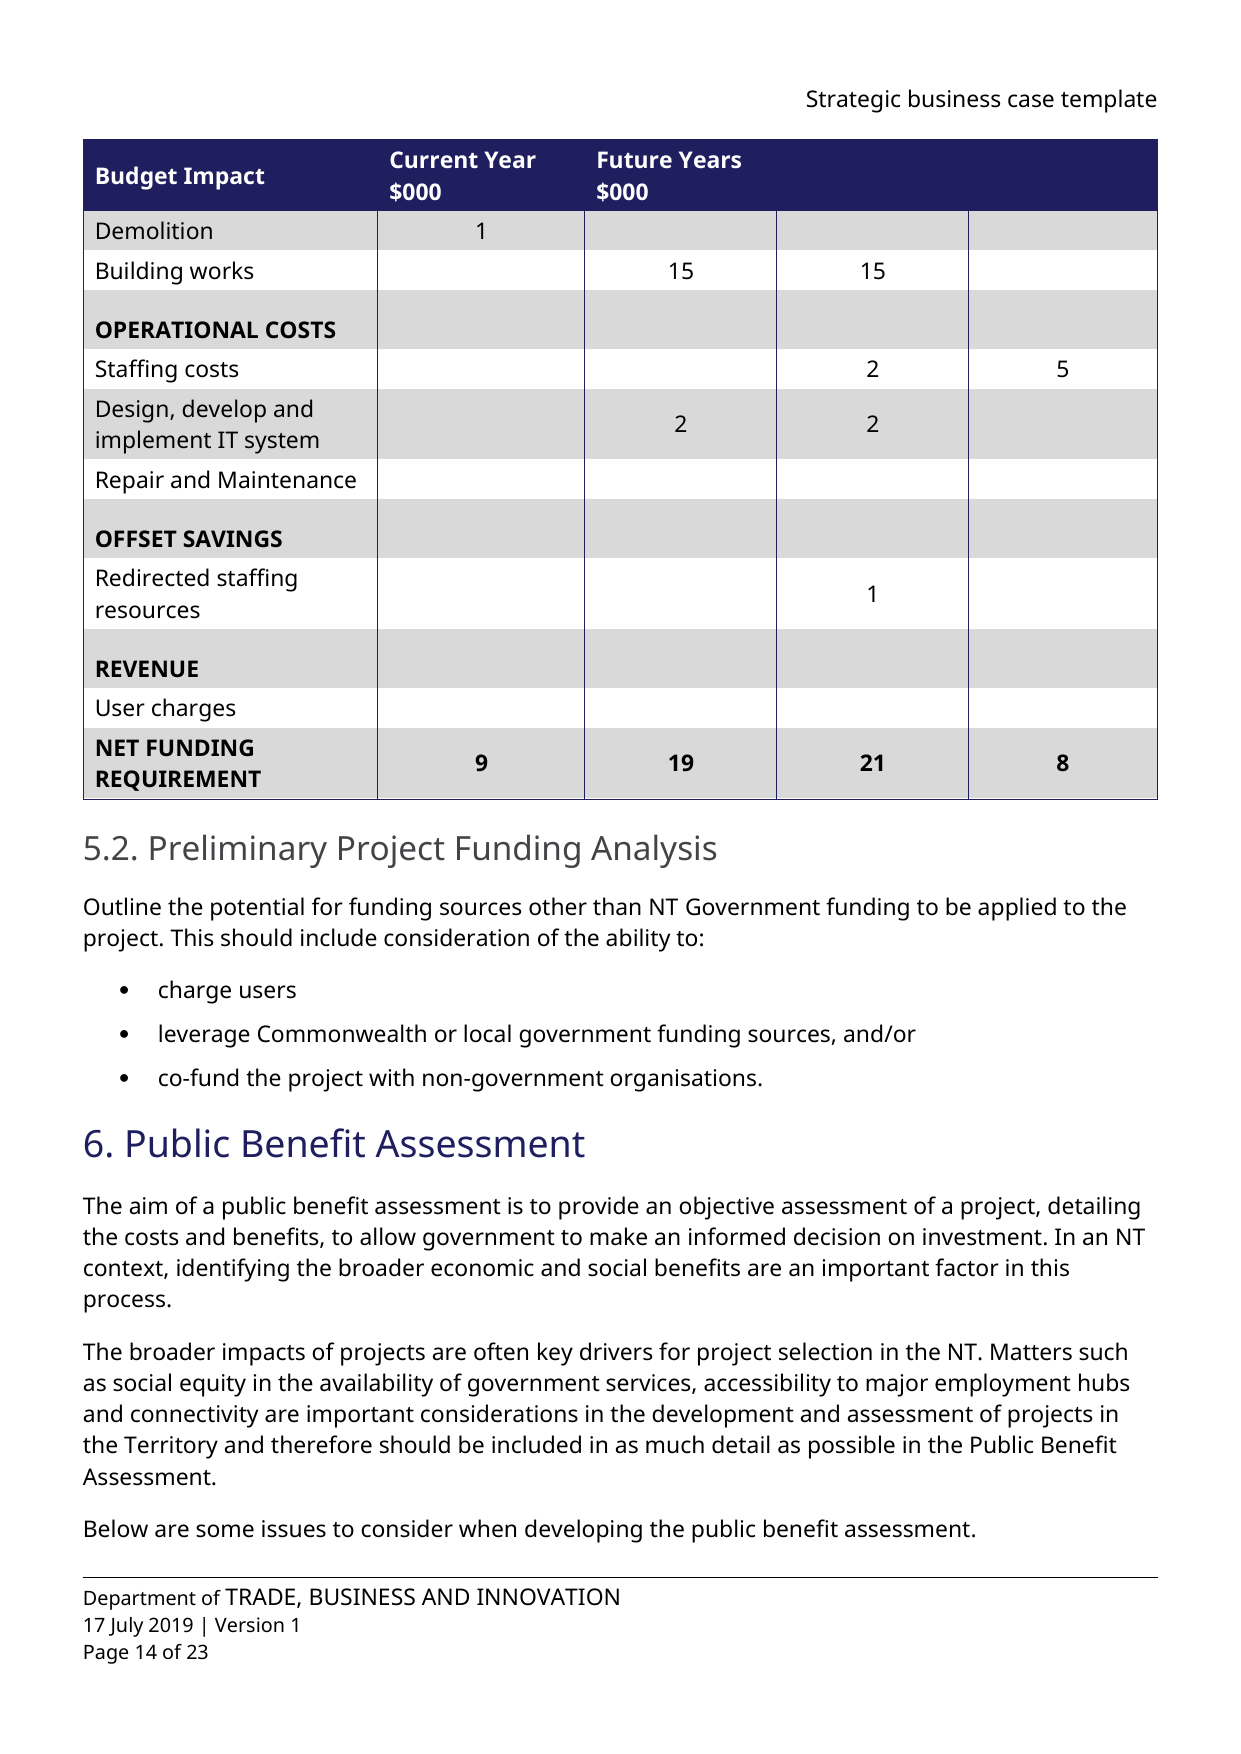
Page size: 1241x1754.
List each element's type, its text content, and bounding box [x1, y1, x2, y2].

table_cell [969, 558, 1157, 629]
table_cell 2 [777, 389, 968, 459]
text The aim of a public benefit assessment is to provide an objective assessment of a project, detailing the costs and benefits, to allow government to make an informed decision on investment. In an NT context, identifying the broader economic and social benefits are an important factor in this process. [83, 1190, 1157, 1315]
table_header [777, 140, 968, 211]
table_cell [585, 499, 776, 558]
table_cell [378, 558, 584, 629]
table_cell [777, 290, 968, 349]
table_cell 1 [777, 558, 968, 629]
table_cell Building works [84, 250, 377, 290]
subtitle Public Benefit Assessment [83, 1118, 1157, 1169]
table_cell [777, 499, 968, 558]
table_cell [969, 460, 1157, 499]
table_cell [969, 389, 1157, 459]
table_cell User charges [84, 688, 377, 728]
table_cell [777, 211, 968, 250]
table_cell [378, 250, 584, 290]
text Below are some issues to consider when developing the public benefit assessment. [83, 1513, 1157, 1544]
table_cell [378, 389, 584, 459]
table_cell Offset savings [84, 499, 377, 558]
table_cell Design, develop and implement IT system [84, 389, 377, 459]
table_cell [585, 290, 776, 349]
table_cell [777, 460, 968, 499]
table_cell [378, 349, 584, 389]
table_cell 19 [585, 728, 776, 798]
table_header Future Years $000 [585, 140, 776, 211]
table_cell [585, 629, 776, 688]
table_cell [585, 558, 776, 629]
table_cell Net funding requirement [84, 728, 377, 798]
table_cell [378, 290, 584, 349]
table_cell Demolition [84, 211, 377, 250]
table_cell [585, 211, 776, 250]
table_cell 15 [777, 250, 968, 290]
table_cell [585, 688, 776, 728]
table_header Budget Impact [84, 140, 377, 211]
table_cell [969, 499, 1157, 558]
table_cell 2 [777, 349, 968, 389]
table_cell Staffing costs [84, 349, 377, 389]
table_cell 8 [969, 728, 1157, 798]
table_cell [969, 211, 1157, 250]
table_cell [585, 349, 776, 389]
text The broader impacts of projects are often key drivers for project selection in the NT. Matters such as social equity in the availability of government services, accessibility to major employment hubs and connectivity are important considerations in the development and assessment of projects in the Territory and therefore should be included in as much detail as possible in the Public Benefit Assessment. [83, 1336, 1157, 1492]
table_cell Revenue [84, 629, 377, 688]
table_header [969, 140, 1157, 211]
table_cell [378, 460, 584, 499]
table_cell 9 [378, 728, 584, 798]
table_cell 15 [585, 250, 776, 290]
table_cell Repair and Maintenance [84, 460, 377, 499]
list co-fund the project with non-government organisations. [120, 1062, 1157, 1093]
table_cell [378, 688, 584, 728]
table_cell [969, 290, 1157, 349]
list leverage Commonwealth or local government funding sources, and/or [120, 1018, 1157, 1049]
table_cell 2 [585, 389, 776, 459]
table_cell [969, 629, 1157, 688]
table_cell Redirected staffing resources [84, 558, 377, 629]
table_cell [969, 688, 1157, 728]
table_header Current Year $000 [378, 140, 584, 211]
table_cell [969, 250, 1157, 290]
text Outline the potential for funding sources other than NT Government funding to be applied to the project. This should include consideration of the ability to: [83, 891, 1157, 953]
table_cell 5 [969, 349, 1157, 389]
table_cell 1 [378, 211, 584, 250]
table_cell Operational costs [84, 290, 377, 349]
table_cell [378, 629, 584, 688]
table_cell 21 [777, 728, 968, 798]
table_cell [378, 499, 584, 558]
subtitle Preliminary Project Funding Analysis [83, 824, 1157, 870]
table_cell [585, 460, 776, 499]
list charge users [120, 974, 1157, 1005]
table_cell [777, 629, 968, 688]
table_cell [777, 688, 968, 728]
